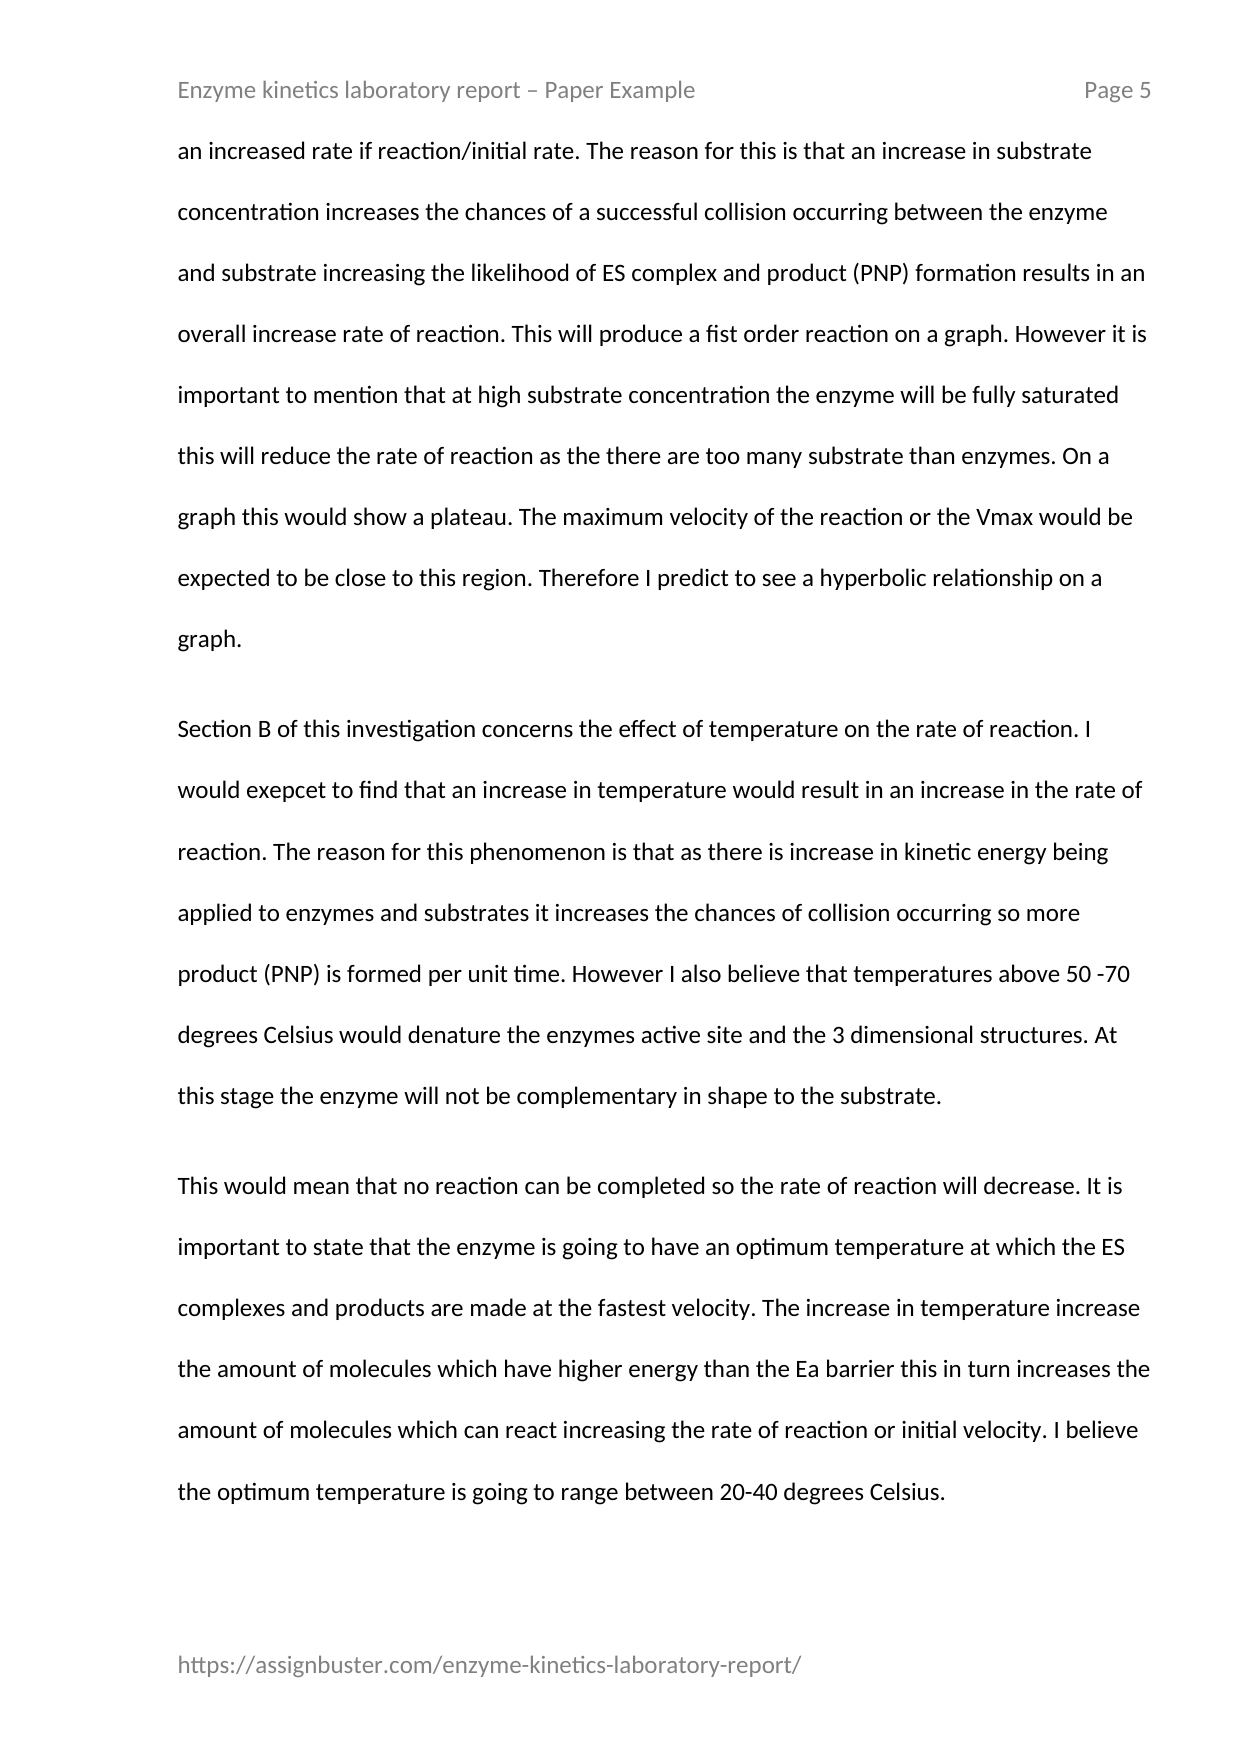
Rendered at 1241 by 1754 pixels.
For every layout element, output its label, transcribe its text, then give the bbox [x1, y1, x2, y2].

text Section B of this investigation concerns the effect of temperature on the rate of reaction. I would exepcet to find that an increase in temperature would result in an increase in the rate of reaction. The reason for this phenomenon is that as there is increase in kinetic energy being applied to enzymes and substrates it increases the chances of collision occurring so more product (PNP) is formed per unit time. However I also believe that temperatures above 50 -70 degrees Celsius would denature the enzymes active site and the 3 dimensional structures. At this stage the enzyme will not be complementary in shape to the substrate. [177, 714, 1152, 1110]
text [177, 135, 1152, 654]
text This would mean that no reaction can be completed so the rate of reaction will decrease. It is important to state that the enzyme is going to have an optimum temperature at which the ES complexes and products are made at the fastest velocity. The increase in temperature increase the amount of molecules which have higher energy than the Ea barrier this in turn increases the amount of molecules which can react increasing the rate of reaction or initial velocity. I believe the optimum temperature is going to range between 20-40 degrees Celsius. [177, 1170, 1152, 1506]
